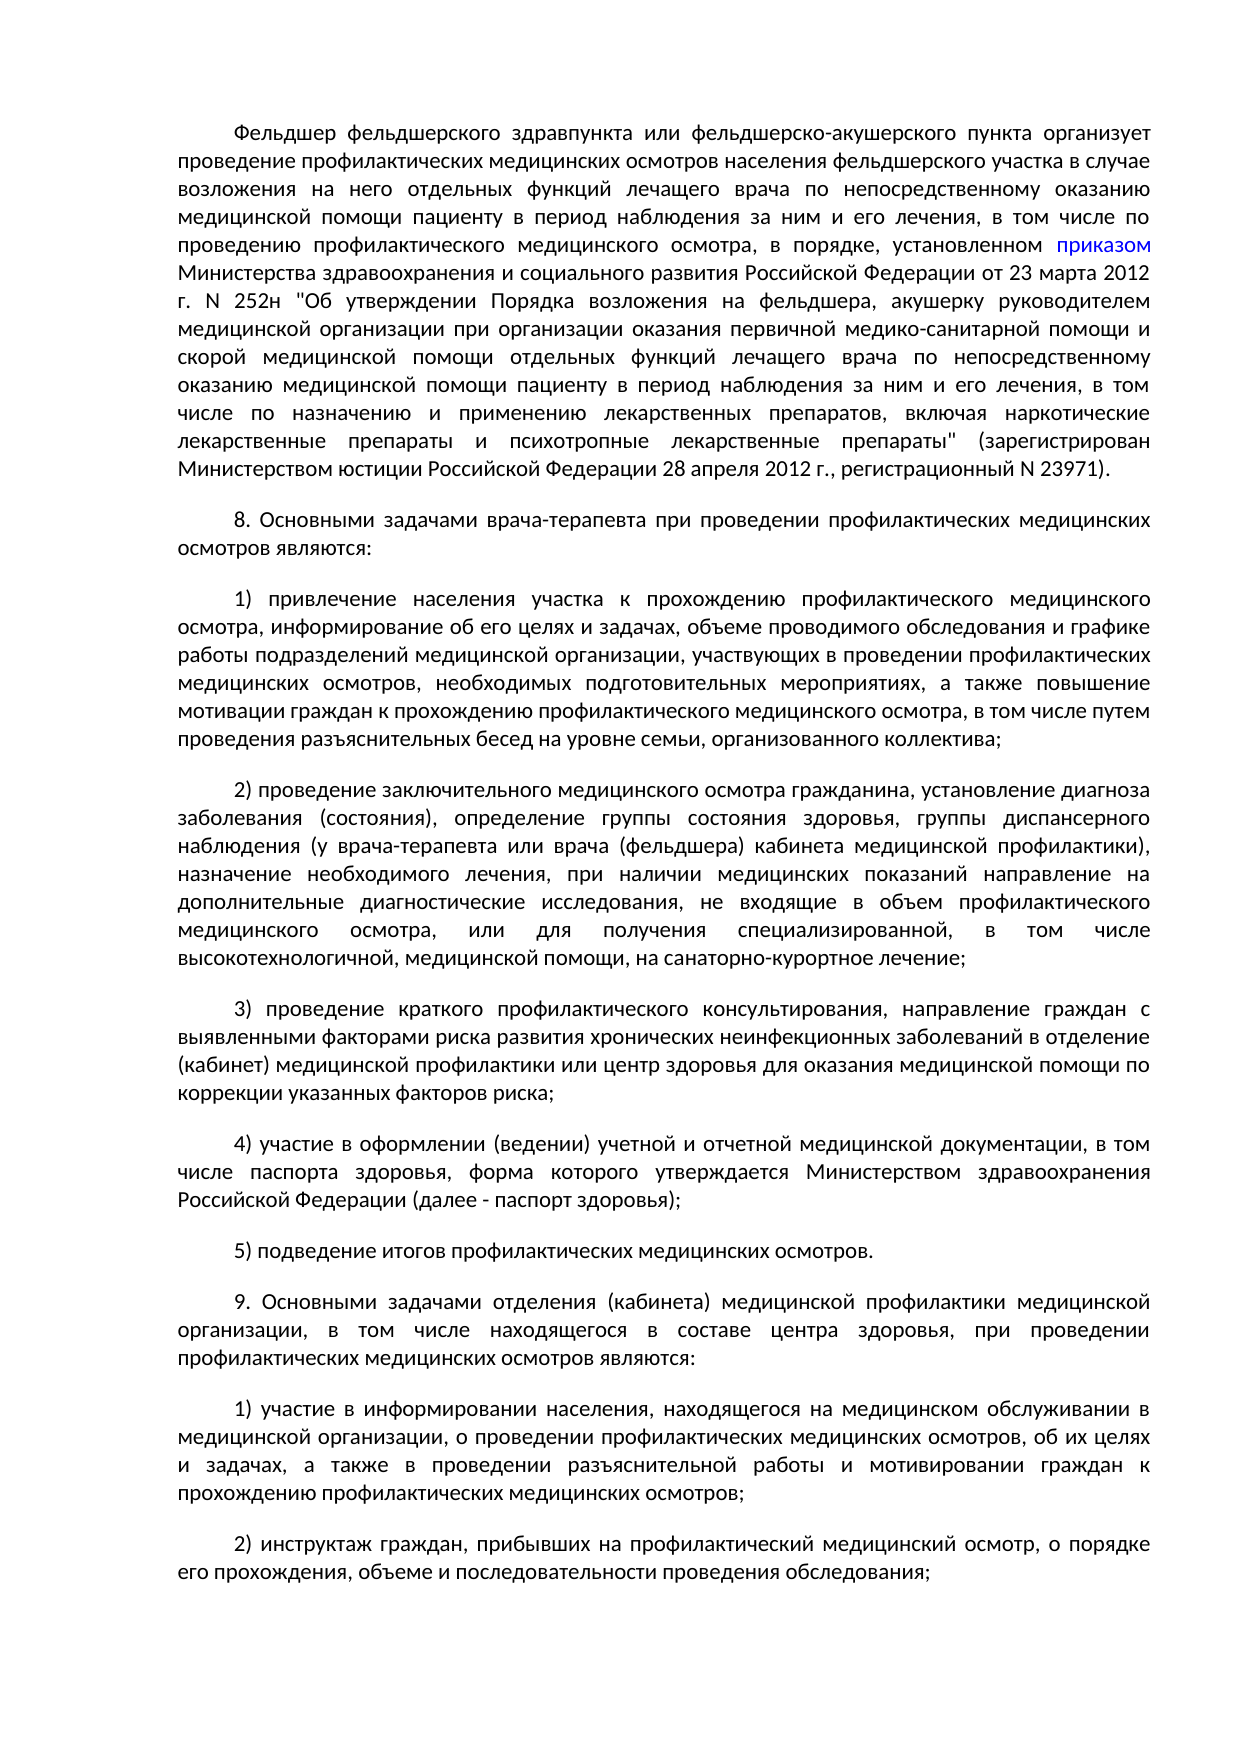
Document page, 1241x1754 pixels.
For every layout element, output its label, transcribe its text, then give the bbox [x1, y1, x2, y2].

text 2) инструктаж граждан, прибывших на профилактический медицинский осмотр, о порядке его прохождения, объеме и последовательности проведения обследования; [177, 1529, 1152, 1585]
text Фельдшер фельдшерского здравпункта или фельдшерско-акушерского пункта организует проведение профилактических медицинских осмотров населения фельдшерского участка в случае возложения на него отдельных функций лечащего врача по непосредственному оказанию медицинской помощи пациенту в период наблюдения за ним и его лечения, в том числе по проведению профилактического медицинского осмотра, в порядке, установленном приказом Министерства здравоохранения и социального развития Российской Федерации от 23 марта 2012 г. N 252н "Об утверждении Порядка возложения на фельдшера, акушерку руководителем медицинской организации при организации оказания первичной медико-санитарной помощи и скорой медицинской помощи отдельных функций лечащего врача по непосредственному оказанию медицинской помощи пациенту в период наблюдения за ним и его лечения, в том числе по назначению и применению лекарственных препаратов, включая наркотические лекарственные препараты и психотропные лекарственные препараты" (зарегистрирован Министерством юстиции Российской Федерации 28 апреля 2012 г., регистрационный N 23971). [177, 118, 1152, 482]
text 8. Основными задачами врача-терапевта при проведении профилактических медицинских осмотров являются: [177, 505, 1152, 561]
text 2) проведение заключительного медицинского осмотра гражданина, установление диагноза заболевания (состояния), определение группы состояния здоровья, группы диспансерного наблюдения (у врача-терапевта или врача (фельдшера) кабинета медицинской профилактики), назначение необходимого лечения, при наличии медицинских показаний направление на дополнительные диагностические исследования, не входящие в объем профилактического медицинского осмотра, или для получения специализированной, в том числе высокотехнологичной, медицинской помощи, на санаторно-курортное лечение; [177, 775, 1152, 971]
text 5) подведение итогов профилактических медицинских осмотров. [177, 1236, 1152, 1264]
text 4) участие в оформлении (ведении) учетной и отчетной медицинской документации, в том числе паспорта здоровья, форма которого утверждается Министерством здравоохранения Российской Федерации (далее - паспорт здоровья); [177, 1129, 1152, 1213]
text 1) участие в информировании населения, находящегося на медицинском обслуживании в медицинской организации, о проведении профилактических медицинских осмотров, об их целях и задачах, а также в проведении разъяснительной работы и мотивировании граждан к прохождению профилактических медицинских осмотров; [177, 1394, 1152, 1506]
text 3) проведение краткого профилактического консультирования, направление граждан с выявленными факторами риска развития хронических неинфекционных заболеваний в отделение (кабинет) медицинской профилактики или центр здоровья для оказания медицинской помощи по коррекции указанных факторов риска; [177, 994, 1152, 1106]
text 1) привлечение населения участка к прохождению профилактического медицинского осмотра, информирование об его целях и задачах, объеме проводимого обследования и графике работы подразделений медицинской организации, участвующих в проведении профилактических медицинских осмотров, необходимых подготовительных мероприятиях, а также повышение мотивации граждан к прохождению профилактического медицинского осмотра, в том числе путем проведения разъяснительных бесед на уровне семьи, организованного коллектива; [177, 584, 1152, 752]
text 9. Основными задачами отделения (кабинета) медицинской профилактики медицинской организации, в том числе находящегося в составе центра здоровья, при проведении профилактических медицинских осмотров являются: [177, 1287, 1152, 1371]
